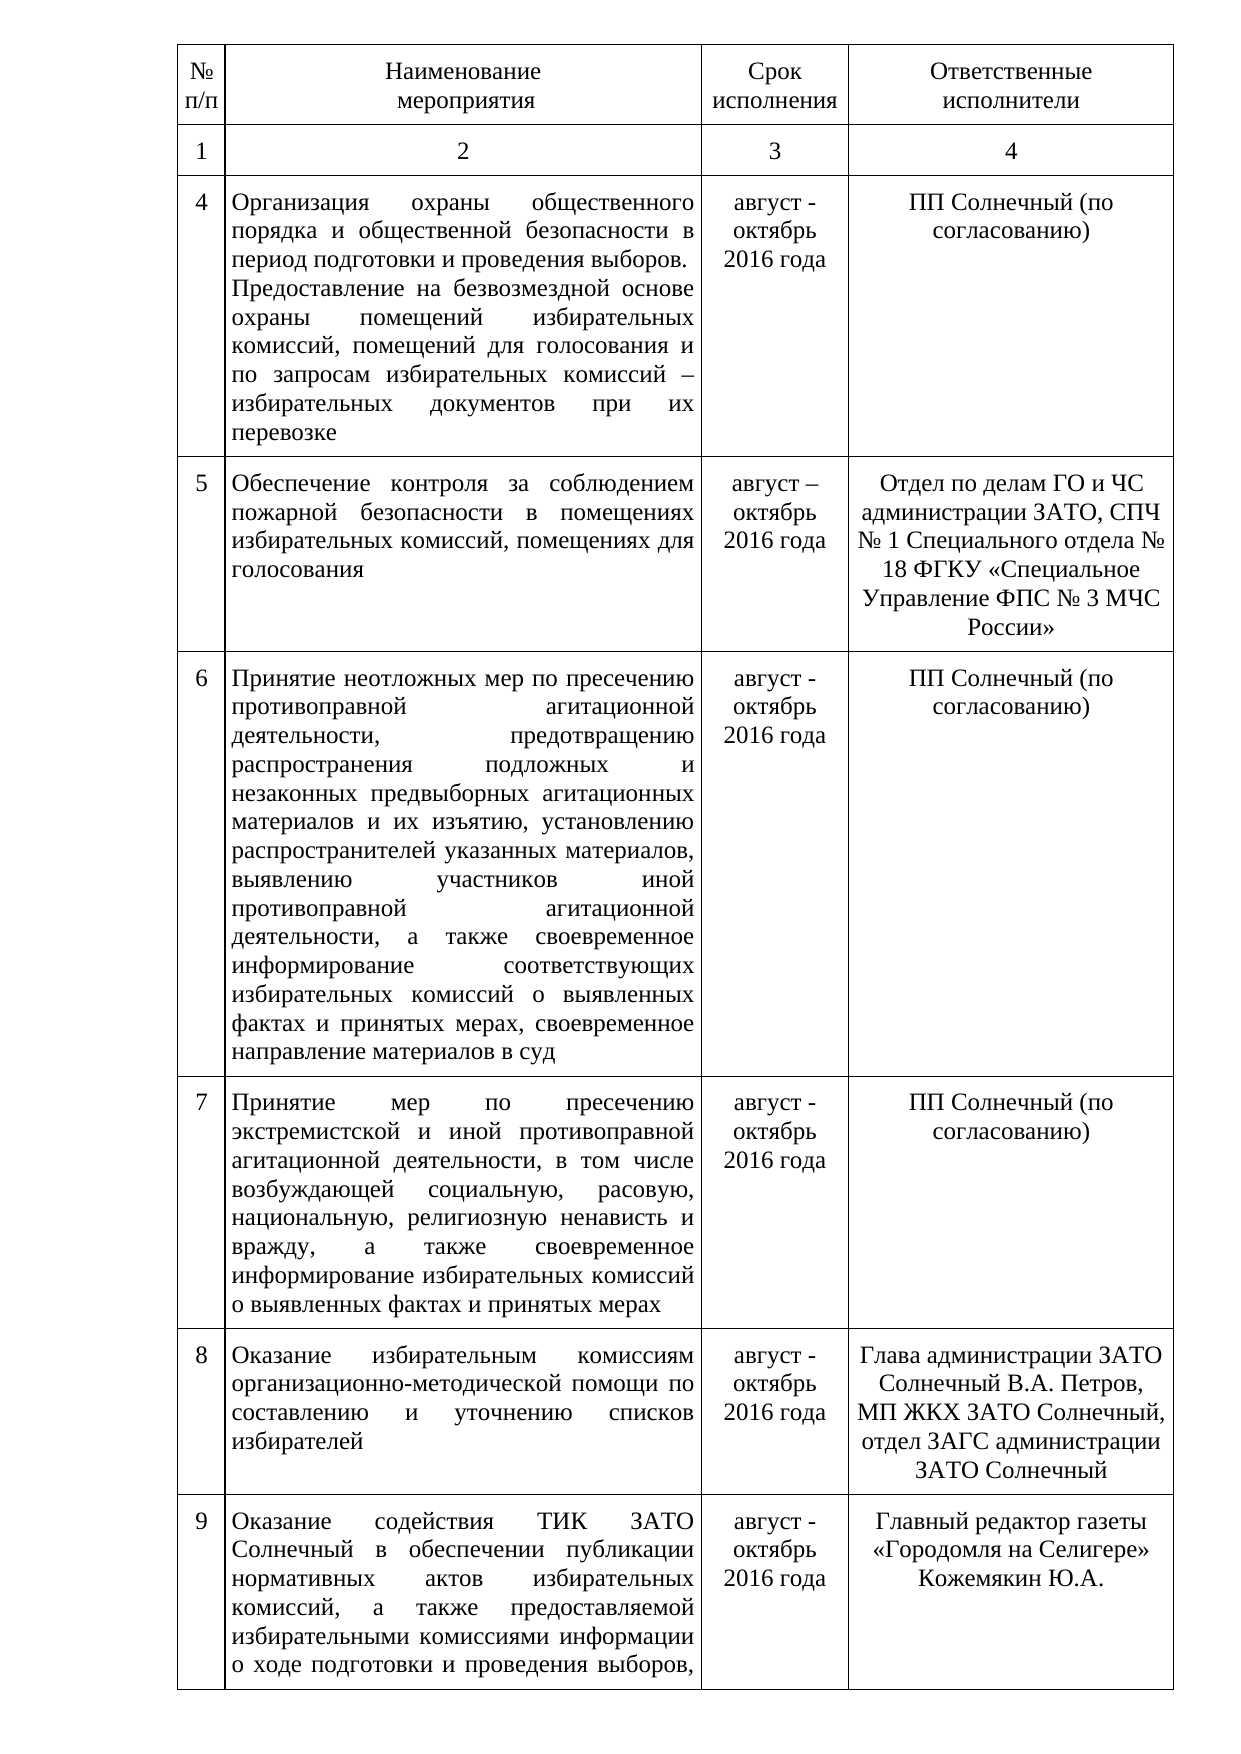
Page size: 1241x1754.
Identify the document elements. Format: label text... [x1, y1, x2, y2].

table_cell август - октябрь 2016 года [702, 1077, 848, 1328]
table_cell 8 [178, 1329, 224, 1494]
table_cell август - октябрь 2016 года [702, 1495, 848, 1689]
table_cell ПП Солнечный (по согласованию) [849, 176, 1173, 456]
table_cell август - октябрь 2016 года [702, 1329, 848, 1494]
table_cell Оказание избирательным комиссиям организационно-методической помощи по составлению и уточнению списков избирателей [226, 1329, 701, 1494]
table_cell ПП Солнечный (по согласованию) [849, 652, 1173, 1076]
table_cell Глава администрации ЗАТО Солнечный В.А. Петров, МП ЖКХ ЗАТО Солнечный, отдел ЗАГС администрации ЗАТО Солнечный [849, 1329, 1173, 1494]
table_cell 4 [849, 125, 1173, 175]
table_header № п/п [178, 45, 224, 124]
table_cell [849, 1495, 1173, 1689]
table_cell август - октябрь 2016 года [702, 176, 848, 456]
table_cell Организация охраны общественного порядка и общественной безопасности в период подготовки и проведения выборов. Предоставление на безвозмездной основе охраны помещений избирательных комиссий, помещений для голосования и по запросам избирательных комиссий – избирательных документов при их перевозке [226, 176, 701, 456]
table_cell 1 [178, 125, 224, 175]
table_cell 2 [226, 125, 701, 175]
table_header Срок исполнения [702, 45, 848, 124]
table_cell Принятие мер по пресечению экстремистской и иной противоправной агитационной деятельности, в том числе возбуждающей социальную, расовую, национальную, религиозную ненависть и вражду, а также своевременное информирование избирательных комиссий о выявленных фактах и принятых мерах [226, 1077, 701, 1328]
table_cell ПП Солнечный (по согласованию) [849, 1077, 1173, 1328]
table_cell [226, 1495, 701, 1689]
table_cell 3 [702, 125, 848, 175]
table_cell 7 [178, 1077, 224, 1328]
table_header Наименование мероприятия [226, 45, 701, 124]
table_cell август – октябрь 2016 года [702, 457, 848, 651]
table_cell 6 [178, 652, 224, 1076]
table_cell 4 [178, 176, 224, 456]
table_cell 9 [178, 1495, 224, 1689]
table_cell Принятие неотложных мер по пресечению противоправной агитационной деятельности, предотвращению распространения подложных и незаконных предвыборных агитационных материалов и их изъятию, установлению распространителей указанных материалов, выявлению участников иной противоправной агитационной деятельности, а также своевременное информирование соответствующих избирательных комиссий о выявленных фактах и принятых мерах, своевременное направление материалов в суд [226, 652, 701, 1076]
table_cell Обеспечение контроля за соблюдением пожарной безопасности в помещениях избирательных комиссий, помещениях для голосования [226, 457, 701, 651]
table_cell август - октябрь 2016 года [702, 652, 848, 1076]
table_cell 5 [178, 457, 224, 651]
table_header Ответственные исполнители [849, 45, 1173, 124]
table_cell Отдел по делам ГО и ЧС администрации ЗАТО, СПЧ № 1 Специального отдела № 18 ФГКУ «Специальное Управление ФПС № 3 МЧС России» [849, 457, 1173, 651]
